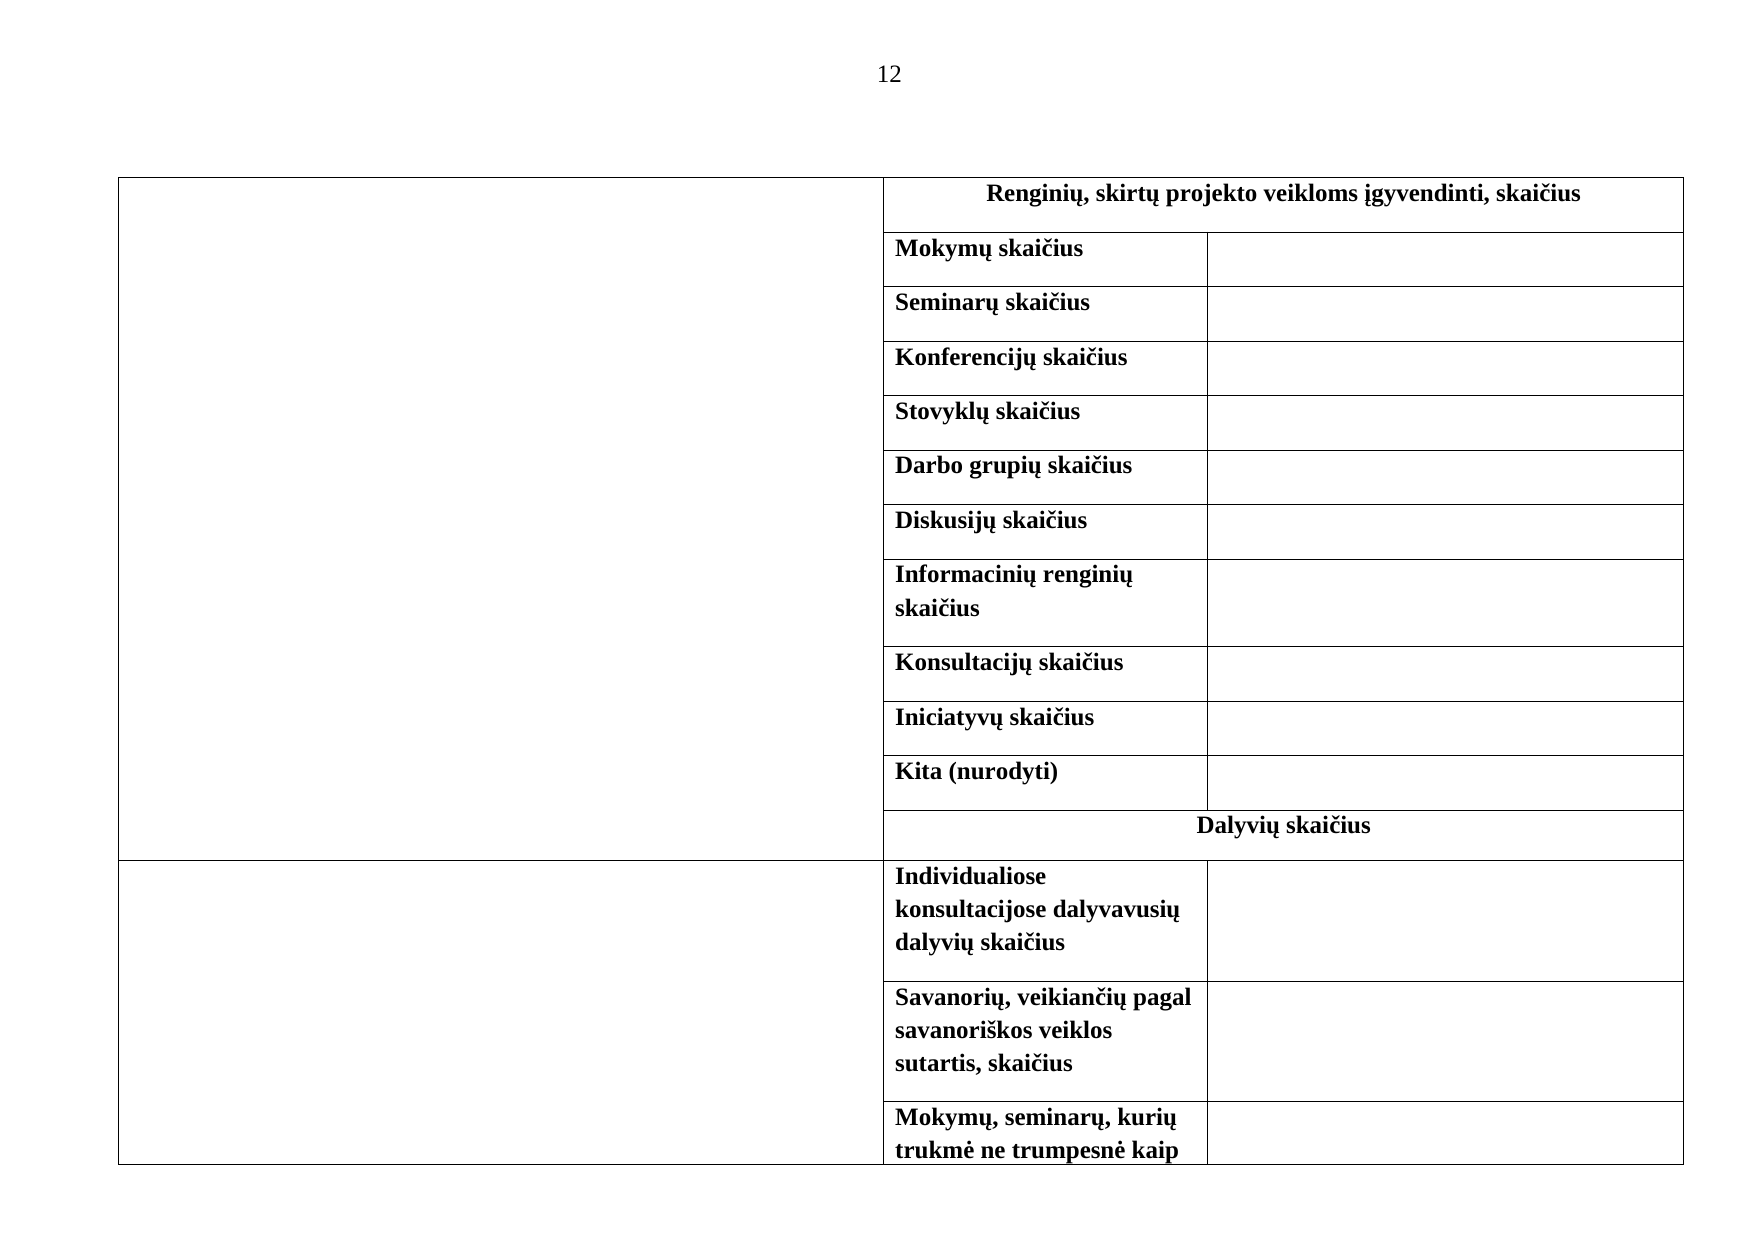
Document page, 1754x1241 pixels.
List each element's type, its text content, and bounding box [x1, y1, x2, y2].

table_cell Savanorių, veikiančių pagal savanoriškos veiklos sutartis, skaičius [884, 982, 1207, 1101]
table_cell [1208, 342, 1683, 395]
table_cell Informacinių renginių skaičius [884, 560, 1207, 646]
table_cell [119, 861, 883, 1164]
table_cell [1208, 647, 1683, 701]
table_cell Individualiose konsultacijose dalyvavusių dalyvių skaičius [884, 861, 1207, 981]
table_cell [1208, 287, 1683, 341]
table_cell [1208, 702, 1683, 755]
table_cell [1208, 982, 1683, 1101]
table_cell [1208, 560, 1683, 646]
table_cell Diskusijų skaičius [884, 505, 1207, 558]
table_cell [1208, 756, 1683, 809]
table_cell Stovyklų skaičius [884, 396, 1207, 449]
table_cell Iniciatyvų skaičius [884, 702, 1207, 755]
table_cell Kita (nurodyti) [884, 756, 1207, 809]
table_cell Renginių, skirtų projekto veikloms įgyvendinti, skaičius [884, 178, 1683, 232]
table_cell Dalyvių skaičius [884, 811, 1683, 860]
table_cell [1208, 861, 1683, 981]
table_cell [1208, 233, 1683, 286]
table_cell [1208, 396, 1683, 449]
table_cell Konferencijų skaičius [884, 342, 1207, 395]
table_cell [1208, 451, 1683, 504]
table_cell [884, 1102, 1207, 1164]
table_cell Mokymų skaičius [884, 233, 1207, 286]
table_cell Darbo grupių skaičius [884, 451, 1207, 504]
table_cell Konsultacijų skaičius [884, 647, 1207, 701]
table_cell [1208, 1102, 1683, 1164]
table_cell Seminarų skaičius [884, 287, 1207, 341]
table_cell [119, 178, 883, 860]
table_cell [1208, 505, 1683, 558]
